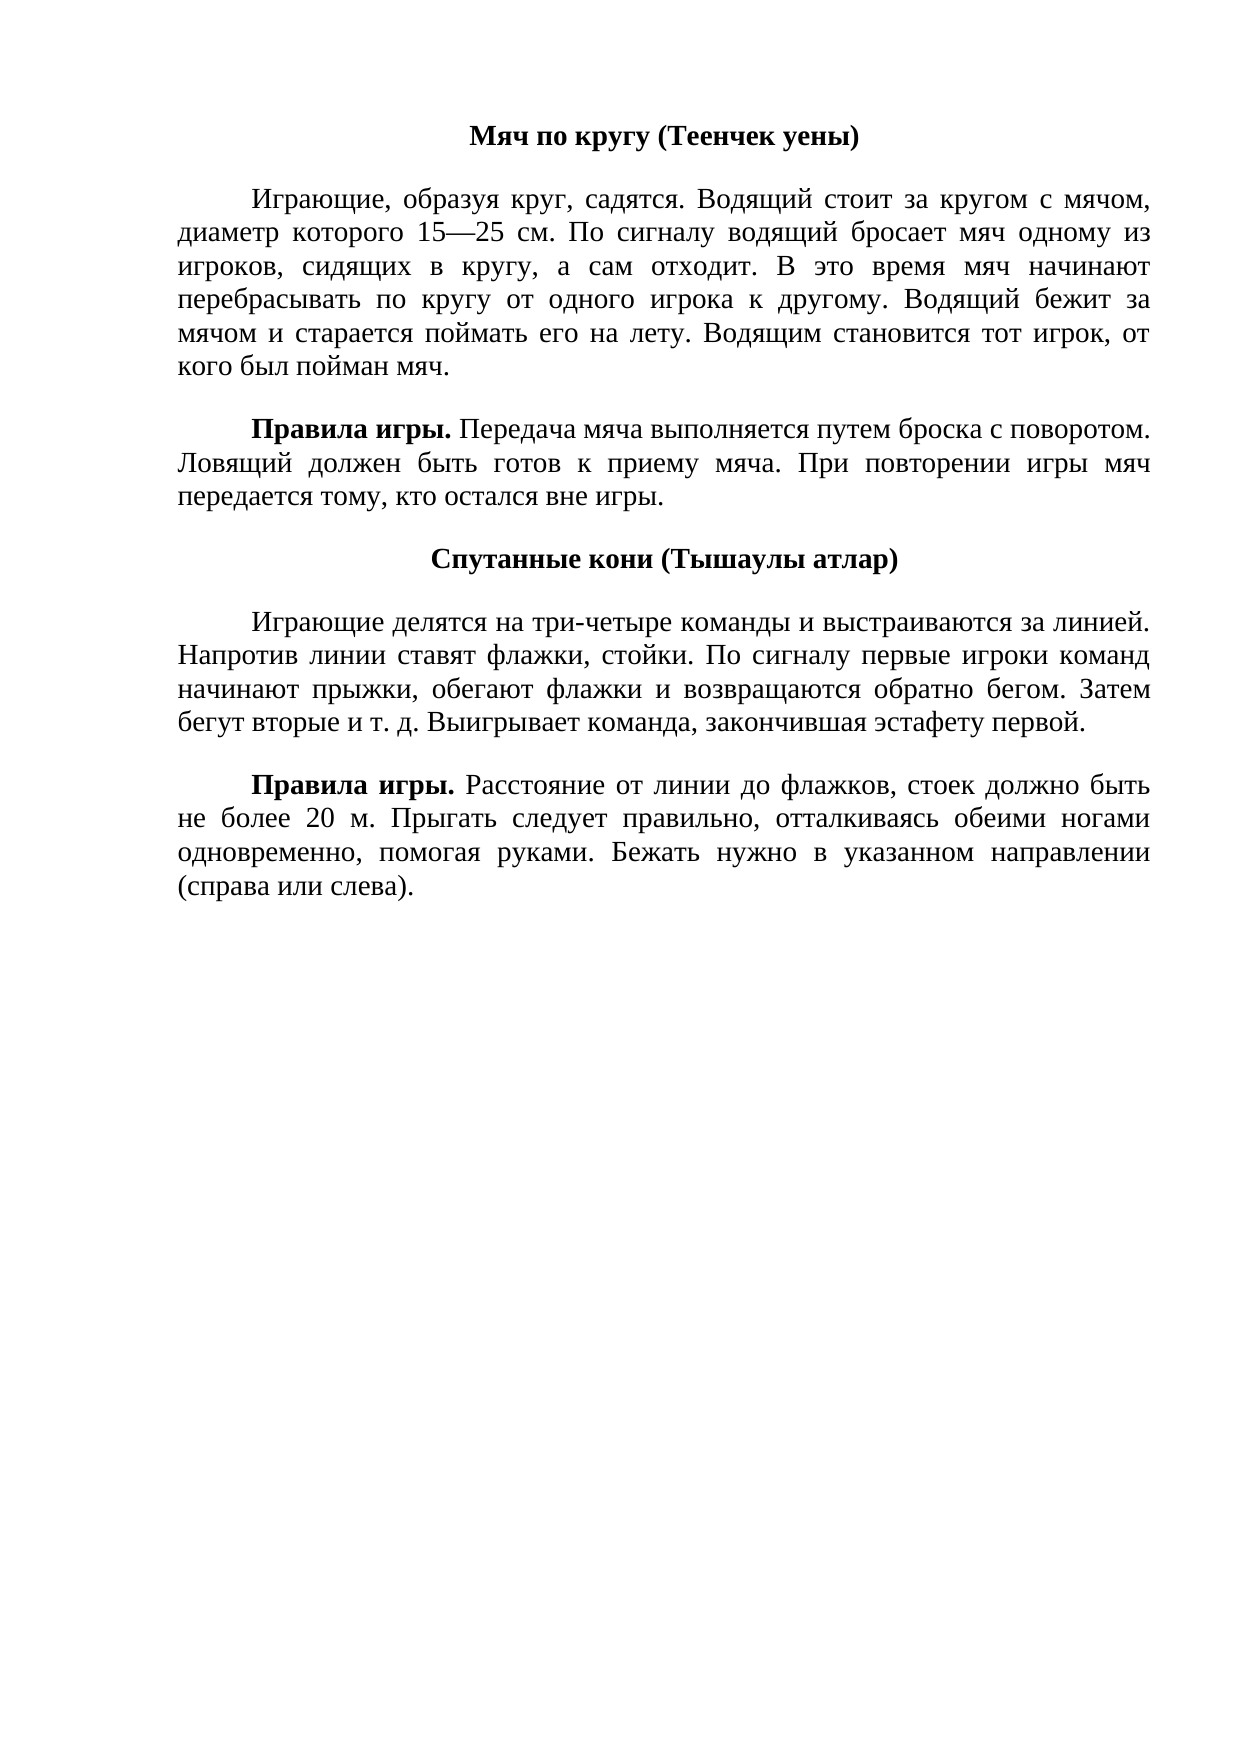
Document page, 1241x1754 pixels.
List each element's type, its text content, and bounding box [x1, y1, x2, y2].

text Мяч по кругу (Теенчек уены) [177, 118, 1152, 152]
text Спутанные кони (Тышаулы атлар) [177, 541, 1152, 574]
text Играющие делятся на три-четыре команды и выстраиваются за линией. Напротив линии ставят флажки, стойки. По сигналу первые игроки команд начинают прыжки, обегают флажки и возвращаются обратно бегом. Затем бегут вторые и т. д. Выигрывает команда, закончившая эстафету первой. [177, 604, 1152, 738]
text Правила игры. Расстояние от линии до флажков, стоек должно быть не более 20 м. Прыгать следует правильно, отталкиваясь обеими ногами одновременно, помогая руками. Бежать нужно в указанном направлении (справа или слева). [177, 767, 1152, 901]
text Правила игры. Передача мяча выполняется путем броска с поворотом. Ловящий должен быть готов к приему мяча. При повторении игры мяч передается тому, кто остался вне игры. [177, 411, 1152, 512]
text Играющие, образуя круг, садятся. Водящий стоит за кругом с мячом, диаметр которого 15—25 см. По сигналу водящий бросает мяч одному из игроков, сидящих в кругу, а сам отходит. В это время мяч начинают перебрасывать по кругу от одного игрока к другому. Водящий бежит за мячом и старается поймать его на лету. Водящим становится тот игрок, от кого был пойман мяч. [177, 181, 1152, 382]
